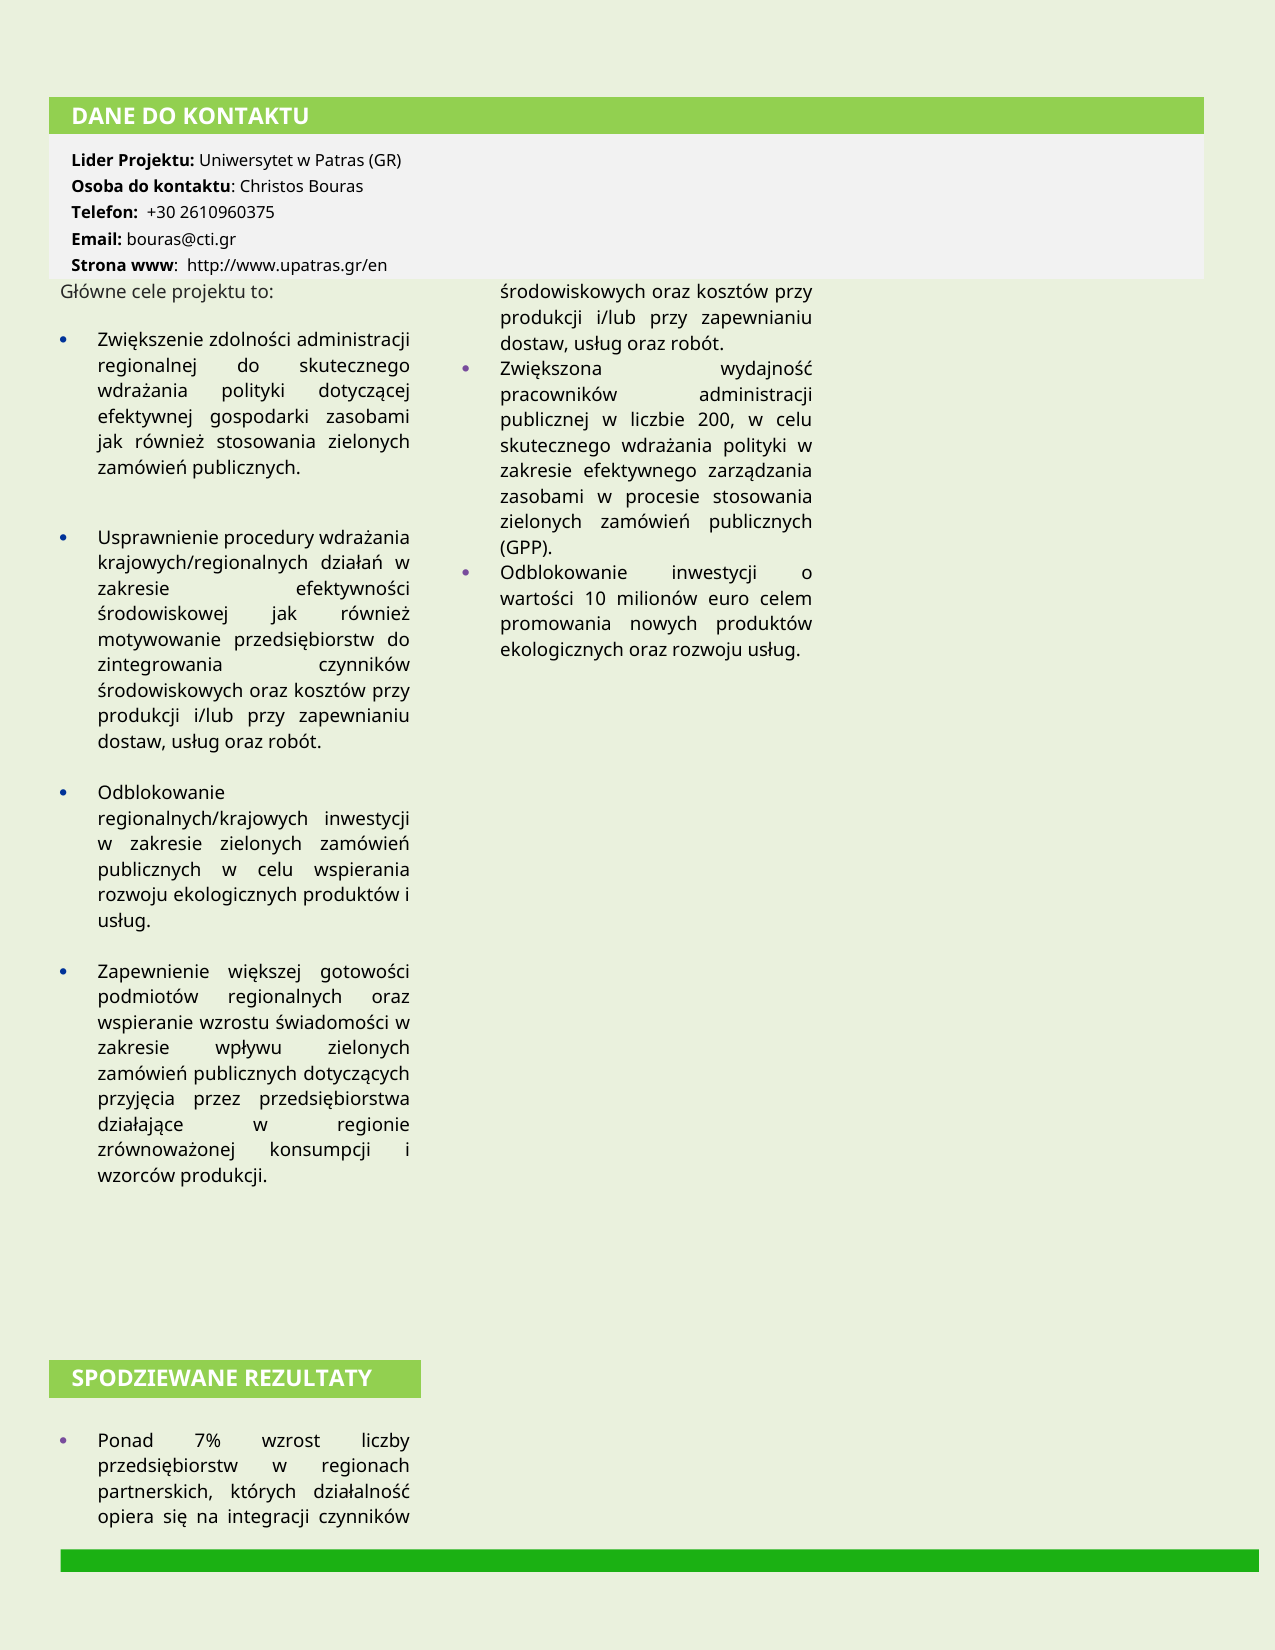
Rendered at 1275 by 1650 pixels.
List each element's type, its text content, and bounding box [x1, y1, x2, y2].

list Zapewnienie większej gotowości podmiotów regionalnych oraz wspieranie wzrostu świadomości w zakresie wpływu zielonych zamówień publicznych dotyczących przyjęcia przez przedsiębiorstwa działające w regionie zrównoważonej konsumpcji i wzorców produkcji. [60, 958, 410, 1188]
list Usprawnienie procedury wdrażania krajowych/regionalnych działań w zakresie efektywności środowiskowej jak również motywowanie przedsiębiorstw do zintegrowania czynników środowiskowych oraz kosztów przy produkcji i/lub przy zapewnianiu dostaw, usług oraz robót. [60, 524, 410, 754]
text Główne cele projektu to: [60, 279, 410, 304]
table_header DANE DO KONTAKTU [49, 97, 1204, 134]
list Zwiększenie zdolności administracji regionalnej do skutecznego wdrażania polityki dotyczącej efektywnej gospodarki zasobami jak również stosowania zielonych zamówień publicznych. [60, 327, 410, 480]
list Ponad 7% wzrost liczby przedsiębiorstw w regionach partnerskich, których działalność opiera się na integracji czynników środowiskowych oraz kosztów przy produkcji i/lub przy zapewnianiu dostaw, usług oraz robót. [60, 1427, 410, 1529]
list Odblokowanie regionalnych/krajowych inwestycji w zakresie zielonych zamówień publicznych w celu wspierania rozwoju ekologicznych produktów i usług. [60, 779, 410, 932]
list Odblokowanie inwestycji o wartości 10 milionów euro celem promowania nowych produktów ekologicznych oraz rozwoju usług. [462, 559, 812, 662]
table_cell Lider Projektu: Uniwersytet w Patras (GR) Osoba do kontaktu: Christos Bouras Telefon: +30 2610960375 Email: bouras@cti.gr Strona www: http://www.upatras.gr/en [49, 134, 1204, 279]
list Ponad 7% wzrost liczby przedsiębiorstw w regionach partnerskich, których działalność opiera się na integracji czynników środowiskowych oraz kosztów przy produkcji i/lub przy zapewnianiu dostaw, usług oraz robót. [462, 279, 812, 355]
table_header SPODZIEWANE REZULTATY [49, 1360, 421, 1398]
list Zwiększona wydajność pracowników administracji publicznej w liczbie 200, w celu skutecznego wdrażania polityki w zakresie efektywnego zarządzania zasobami w procesie stosowania zielonych zamówień publicznych (GPP). [462, 355, 812, 559]
